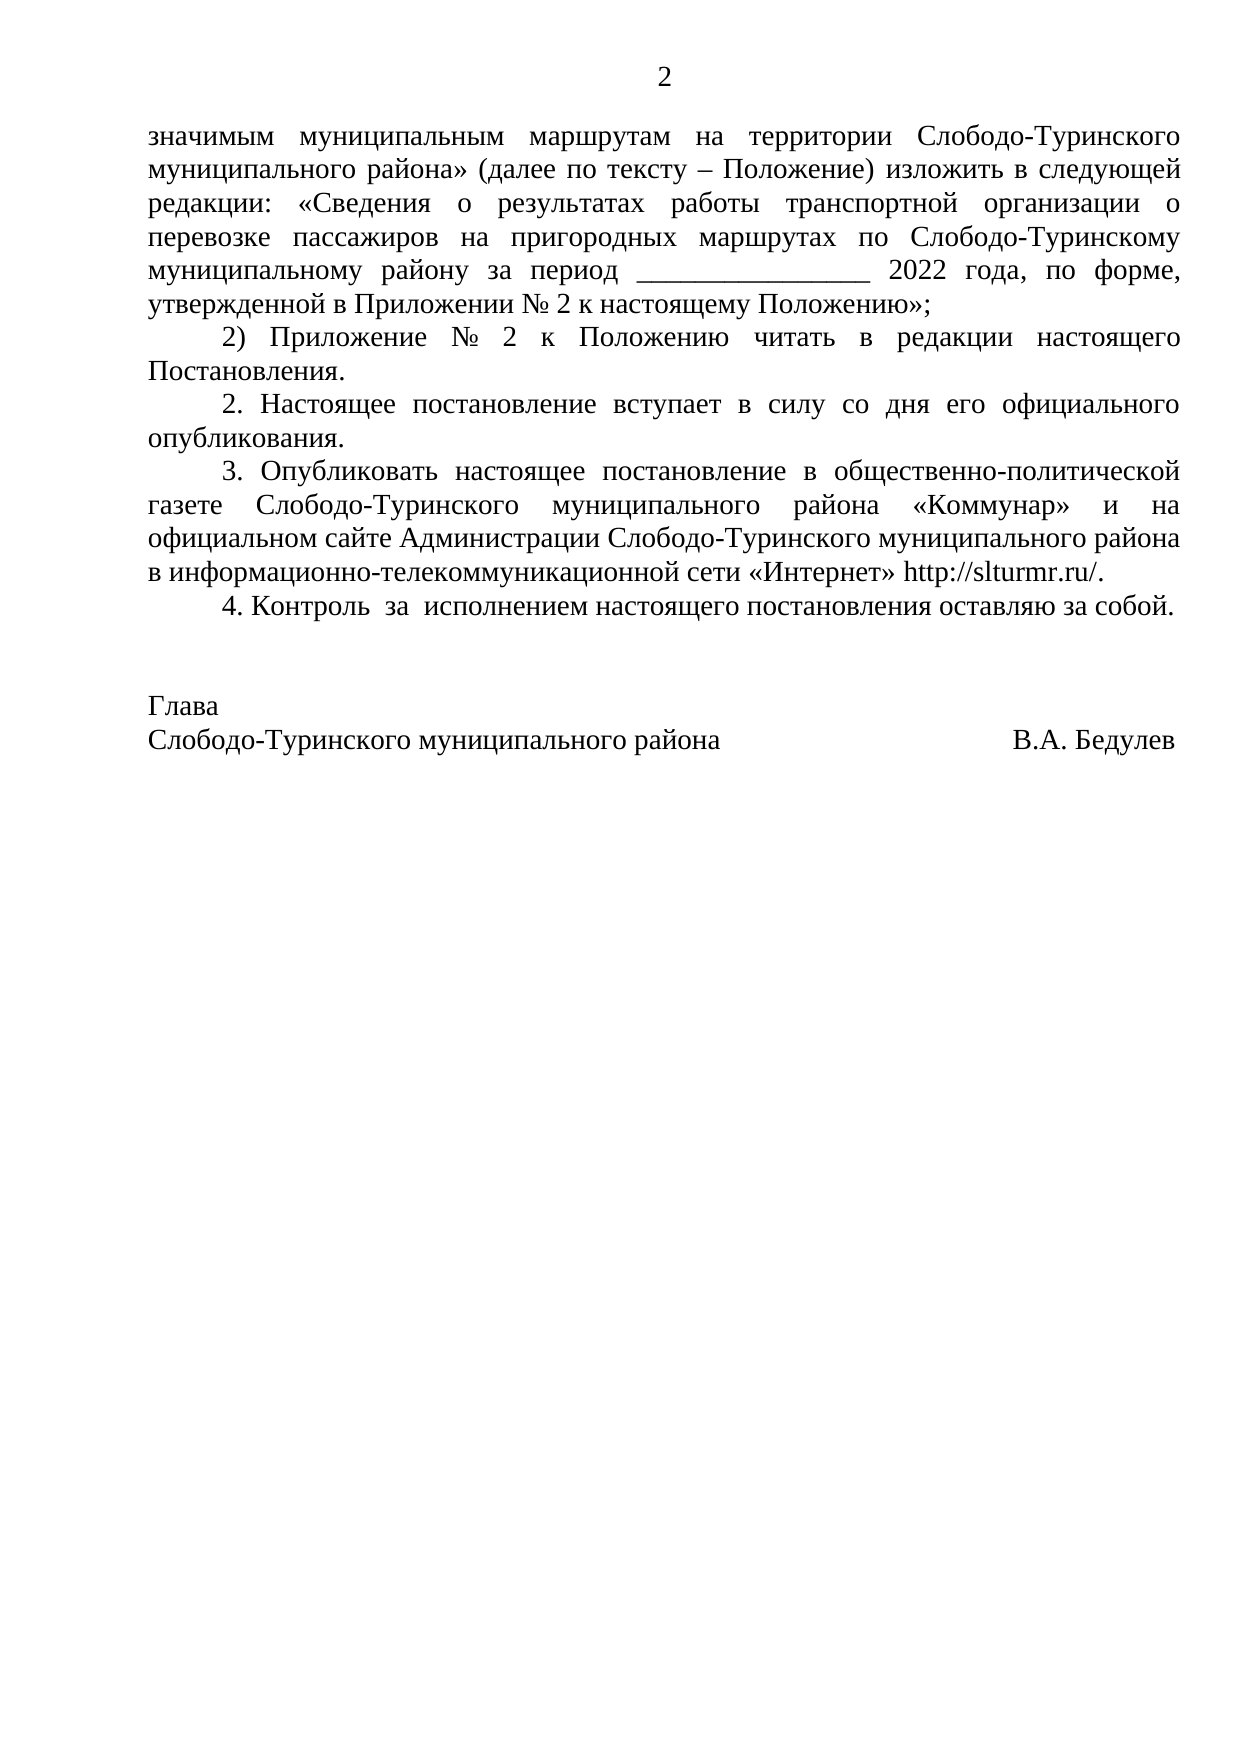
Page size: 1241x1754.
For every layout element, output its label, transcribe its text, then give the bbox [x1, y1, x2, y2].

text 4. Контроль за исполнением настоящего постановления оставляю за собой. [148, 588, 1181, 621]
text Глава [148, 688, 1181, 722]
text 2. Настоящее постановление вступает в силу со дня его официального опубликования. [148, 386, 1181, 453]
text Слободо-Туринского муниципального района В.А. Бедулев [148, 722, 1181, 755]
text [148, 118, 1181, 319]
text 3. Опубликовать настоящее постановление в общественно-политической газете Слободо-Туринского муниципального района «Коммунар» и на официальном сайте Администрации Слободо-Туринского муниципального района в информационно-телекоммуникационной сети «Интернет» http://slturmr.ru/. [148, 453, 1181, 588]
text 2) Приложение № 2 к Положению читать в редакции настоящего Постановления. [148, 319, 1181, 386]
